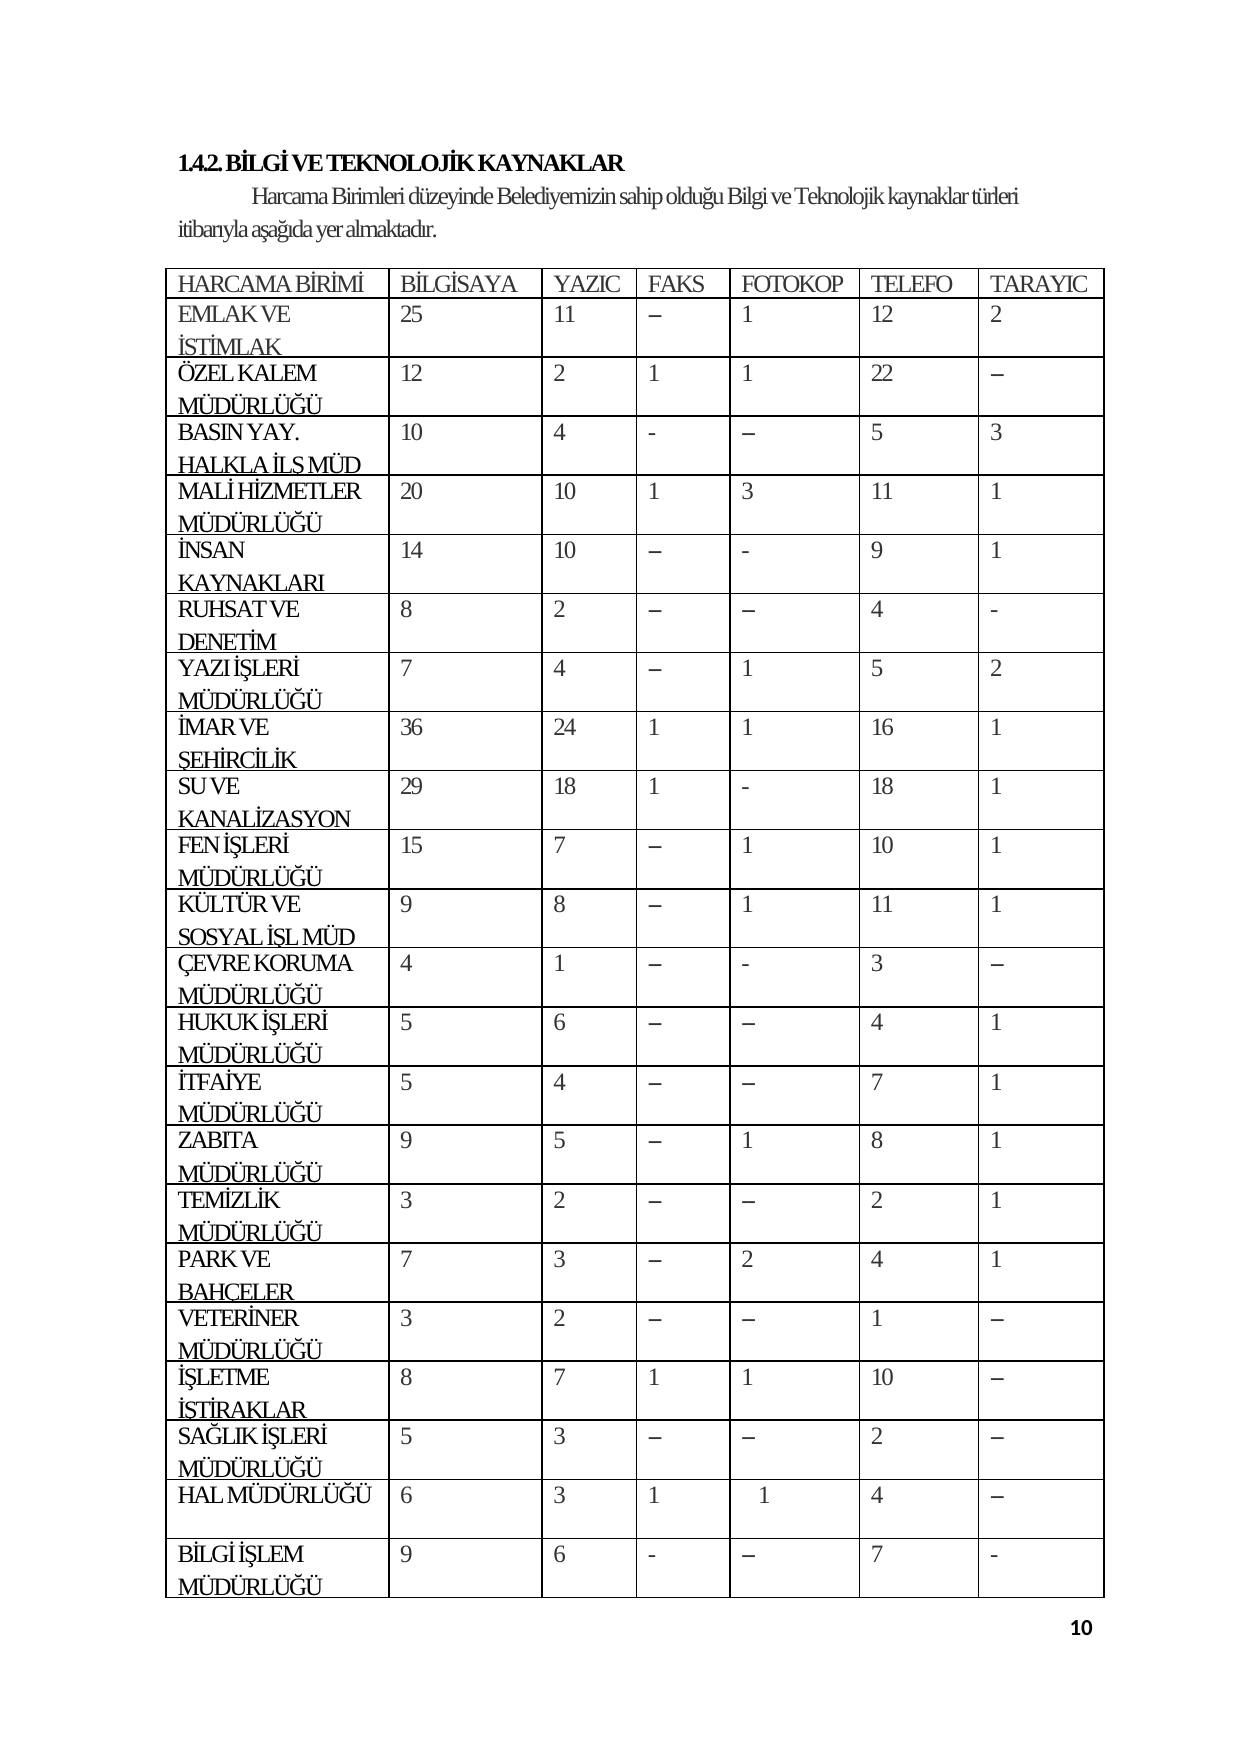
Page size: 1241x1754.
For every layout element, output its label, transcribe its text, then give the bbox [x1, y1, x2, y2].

table_cell -- [637, 1244, 729, 1301]
table_cell -- [731, 1421, 859, 1478]
table_cell BASIN YAY. HALKLA İLŞ MÜD [167, 417, 388, 474]
table_cell ZABITA MÜDÜRLÜĞÜ [167, 1126, 388, 1183]
table_cell -- [979, 1303, 1103, 1360]
table_cell 9 [390, 1539, 541, 1597]
table_cell 10 [543, 476, 636, 533]
table_cell 7 [860, 1067, 978, 1124]
table_cell 2 [543, 358, 636, 415]
table_header FOTOKOPİ [731, 269, 859, 297]
table_cell - [731, 771, 859, 829]
table_cell -- [637, 299, 729, 356]
table_cell -- [731, 1067, 859, 1124]
table_cell 1 [979, 890, 1103, 947]
table_cell 5 [860, 653, 978, 711]
table_cell -- [637, 594, 729, 652]
table_cell -- [637, 1185, 729, 1242]
table_cell 1 [731, 1362, 859, 1419]
table_cell -- [637, 1008, 729, 1065]
table_cell 2 [860, 1185, 978, 1242]
table_cell -- [979, 948, 1103, 1006]
table_cell -- [979, 1362, 1103, 1419]
table_cell 12 [860, 299, 978, 356]
table_cell -- [731, 594, 859, 652]
table_cell 1 [979, 1185, 1103, 1242]
table_cell -- [637, 1067, 729, 1124]
table_cell İMAR VE ŞEHİRCİLİK MÜDÜRLÜĞÜ [167, 712, 388, 770]
table_cell 1 [637, 1362, 729, 1419]
table_cell 6 [543, 1539, 636, 1597]
table_cell 7 [390, 653, 541, 711]
table_cell 1 [979, 1244, 1103, 1301]
table_cell - [731, 948, 859, 1006]
text Harcama Birimleri düzeyinde Belediyemizin sahip olduğu Bilgi ve Teknolojik kaynaklar türleri itibarıyla aşağıda yer almaktadır. [177, 181, 1092, 242]
table_cell -- [731, 1008, 859, 1065]
table_cell - [731, 535, 859, 592]
table_cell 10 [390, 417, 541, 474]
table_cell 15 [390, 830, 541, 888]
table_cell 1 [637, 1480, 729, 1537]
table_cell HUKUK İŞLERİ MÜDÜRLÜĞÜ [167, 1008, 388, 1065]
table_cell HAL MÜDÜRLÜĞÜ [167, 1480, 388, 1537]
table_cell 3 [390, 1185, 541, 1242]
table_cell 1 [637, 712, 729, 770]
table_cell -- [731, 1185, 859, 1242]
table_cell 29 [390, 771, 541, 829]
table_cell 3 [979, 417, 1103, 474]
table_cell 1 [979, 830, 1103, 888]
table_cell -- [731, 417, 859, 474]
table_cell 2 [543, 1303, 636, 1360]
table_cell 1 [637, 771, 729, 829]
table_cell 10 [860, 1362, 978, 1419]
table_cell 36 [390, 712, 541, 770]
table_cell 2 [860, 1421, 978, 1478]
table_cell ÇEVRE KORUMA MÜDÜRLÜĞÜ [167, 948, 388, 1006]
table_cell - [979, 1539, 1103, 1597]
table_cell 14 [390, 535, 541, 592]
table_cell 25 [390, 299, 541, 356]
table_cell 1 [979, 476, 1103, 533]
table_cell SU VE KANALİZASYON MÜDÜRLÜĞÜ [167, 771, 388, 829]
table_cell 1 [731, 653, 859, 711]
table_cell -- [979, 1421, 1103, 1478]
table_cell 9 [390, 1126, 541, 1183]
table_cell 1 [979, 771, 1103, 829]
table_cell 2 [731, 1244, 859, 1301]
table_cell 3 [390, 1303, 541, 1360]
table_cell -- [637, 535, 729, 592]
table_cell 8 [860, 1126, 978, 1183]
table_cell 1 [731, 358, 859, 415]
table_cell -- [637, 1126, 729, 1183]
table_cell -- [637, 653, 729, 711]
table_cell 3 [860, 948, 978, 1006]
table_cell -- [637, 830, 729, 888]
table_cell 1 [979, 1008, 1103, 1065]
table_cell 10 [543, 535, 636, 592]
table_cell SAĞLIK İŞLERİ MÜDÜRLÜĞÜ [167, 1421, 388, 1478]
table_cell -- [979, 1480, 1103, 1537]
table_cell VETERİNER MÜDÜRLÜĞÜ [167, 1303, 388, 1360]
table_cell TEMİZLİK MÜDÜRLÜĞÜ [167, 1185, 388, 1242]
table_cell RUHSAT VE DENETİM MÜDÜRLÜĞÜ [167, 594, 388, 652]
table_cell 8 [390, 594, 541, 652]
table_cell 2 [979, 653, 1103, 711]
table_cell 1 [860, 1303, 978, 1360]
table_cell İTFAİYE MÜDÜRLÜĞÜ [167, 1067, 388, 1124]
table_cell 4 [543, 1067, 636, 1124]
table_cell YAZI İŞLERİ MÜDÜRLÜĞÜ [167, 653, 388, 711]
table_cell 3 [543, 1480, 636, 1537]
table_header YAZICI [543, 269, 636, 297]
table_cell 4 [390, 948, 541, 1006]
table_cell -- [637, 890, 729, 947]
table_cell 18 [860, 771, 978, 829]
table_cell - [979, 594, 1103, 652]
subtitle 1.4.2. BİLGİ VE TEKNOLOJİK KAYNAKLAR [177, 148, 1092, 176]
table_cell 7 [543, 830, 636, 888]
table_cell 8 [390, 1362, 541, 1419]
table_cell 9 [390, 890, 541, 947]
table_cell 16 [860, 712, 978, 770]
table_cell 1 [979, 1067, 1103, 1124]
table_cell İŞLETME İŞTİRAKLAR MÜDÜRLÜĞÜ [167, 1362, 388, 1419]
table_cell -- [979, 358, 1103, 415]
table_header TELEFON [860, 269, 978, 297]
table_cell 5 [860, 417, 978, 474]
table_cell 1 [731, 712, 859, 770]
table_cell 24 [543, 712, 636, 770]
table_cell BİLGİ İŞLEM MÜDÜRLÜĞÜ [167, 1539, 388, 1597]
table_header BİLGİSAYAR [390, 269, 541, 297]
table_cell 2 [979, 299, 1103, 356]
table_cell - [637, 1539, 729, 1597]
table_cell ÖZEL KALEM MÜDÜRLÜĞÜ [167, 358, 388, 415]
table_cell -- [731, 1303, 859, 1360]
table_cell 1 [979, 712, 1103, 770]
table_cell 4 [860, 1244, 978, 1301]
table_cell 1 [979, 1126, 1103, 1183]
table_cell 5 [390, 1008, 541, 1065]
table_cell 1 [731, 1480, 859, 1537]
table_cell -- [637, 948, 729, 1006]
table_cell 1 [731, 299, 859, 356]
table_header FAKS [637, 269, 729, 297]
table_cell 10 [860, 830, 978, 888]
table_cell 4 [543, 417, 636, 474]
table_cell 8 [543, 890, 636, 947]
table_cell 7 [860, 1539, 978, 1597]
table_cell İNSAN KAYNAKLARI MÜDÜRLÜĞÜ [167, 535, 388, 592]
table_cell PARK VE BAHÇELER MÜDÜRLÜĞÜ [167, 1244, 388, 1301]
table_cell 4 [543, 653, 636, 711]
table_header TARAYICI [979, 269, 1103, 297]
table_cell 12 [390, 358, 541, 415]
table_cell 11 [860, 476, 978, 533]
table_cell 3 [543, 1244, 636, 1301]
table_cell 5 [390, 1421, 541, 1478]
table_cell EMLAK VE İSTİMLAK MÜDÜRLÜĞÜ [167, 299, 388, 356]
table_cell 18 [543, 771, 636, 829]
table_cell -- [637, 1421, 729, 1478]
table_cell -- [731, 1539, 859, 1597]
table_cell 7 [543, 1362, 636, 1419]
table_cell 1 [543, 948, 636, 1006]
table_cell 1 [637, 476, 729, 533]
table_cell FEN İŞLERİ MÜDÜRLÜĞÜ [167, 830, 388, 888]
table_cell 22 [860, 358, 978, 415]
table_cell MALİ HİZMETLER MÜDÜRLÜĞÜ [167, 476, 388, 533]
table_cell - [637, 417, 729, 474]
table_cell 1 [731, 1126, 859, 1183]
table_cell -- [637, 1303, 729, 1360]
table_cell 7 [390, 1244, 541, 1301]
table_cell 9 [860, 535, 978, 592]
table_cell 1 [637, 358, 729, 415]
table_cell 5 [390, 1067, 541, 1124]
table_cell 6 [543, 1008, 636, 1065]
table_header HARCAMA BİRİMİ [167, 269, 388, 297]
table_cell 1 [731, 830, 859, 888]
table_cell 5 [543, 1126, 636, 1183]
table_cell 11 [543, 299, 636, 356]
table_cell 3 [731, 476, 859, 533]
table_cell 3 [543, 1421, 636, 1478]
table_cell 4 [860, 1008, 978, 1065]
table_cell 2 [543, 1185, 636, 1242]
table_cell 1 [979, 535, 1103, 592]
table_cell KÜLTÜR VE SOSYAL İŞL MÜD [167, 890, 388, 947]
table_cell 4 [860, 1480, 978, 1537]
table_cell 20 [390, 476, 541, 533]
table_cell 1 [731, 890, 859, 947]
table_cell 4 [860, 594, 978, 652]
table_cell 11 [860, 890, 978, 947]
table_cell 6 [390, 1480, 541, 1537]
table_cell 2 [543, 594, 636, 652]
